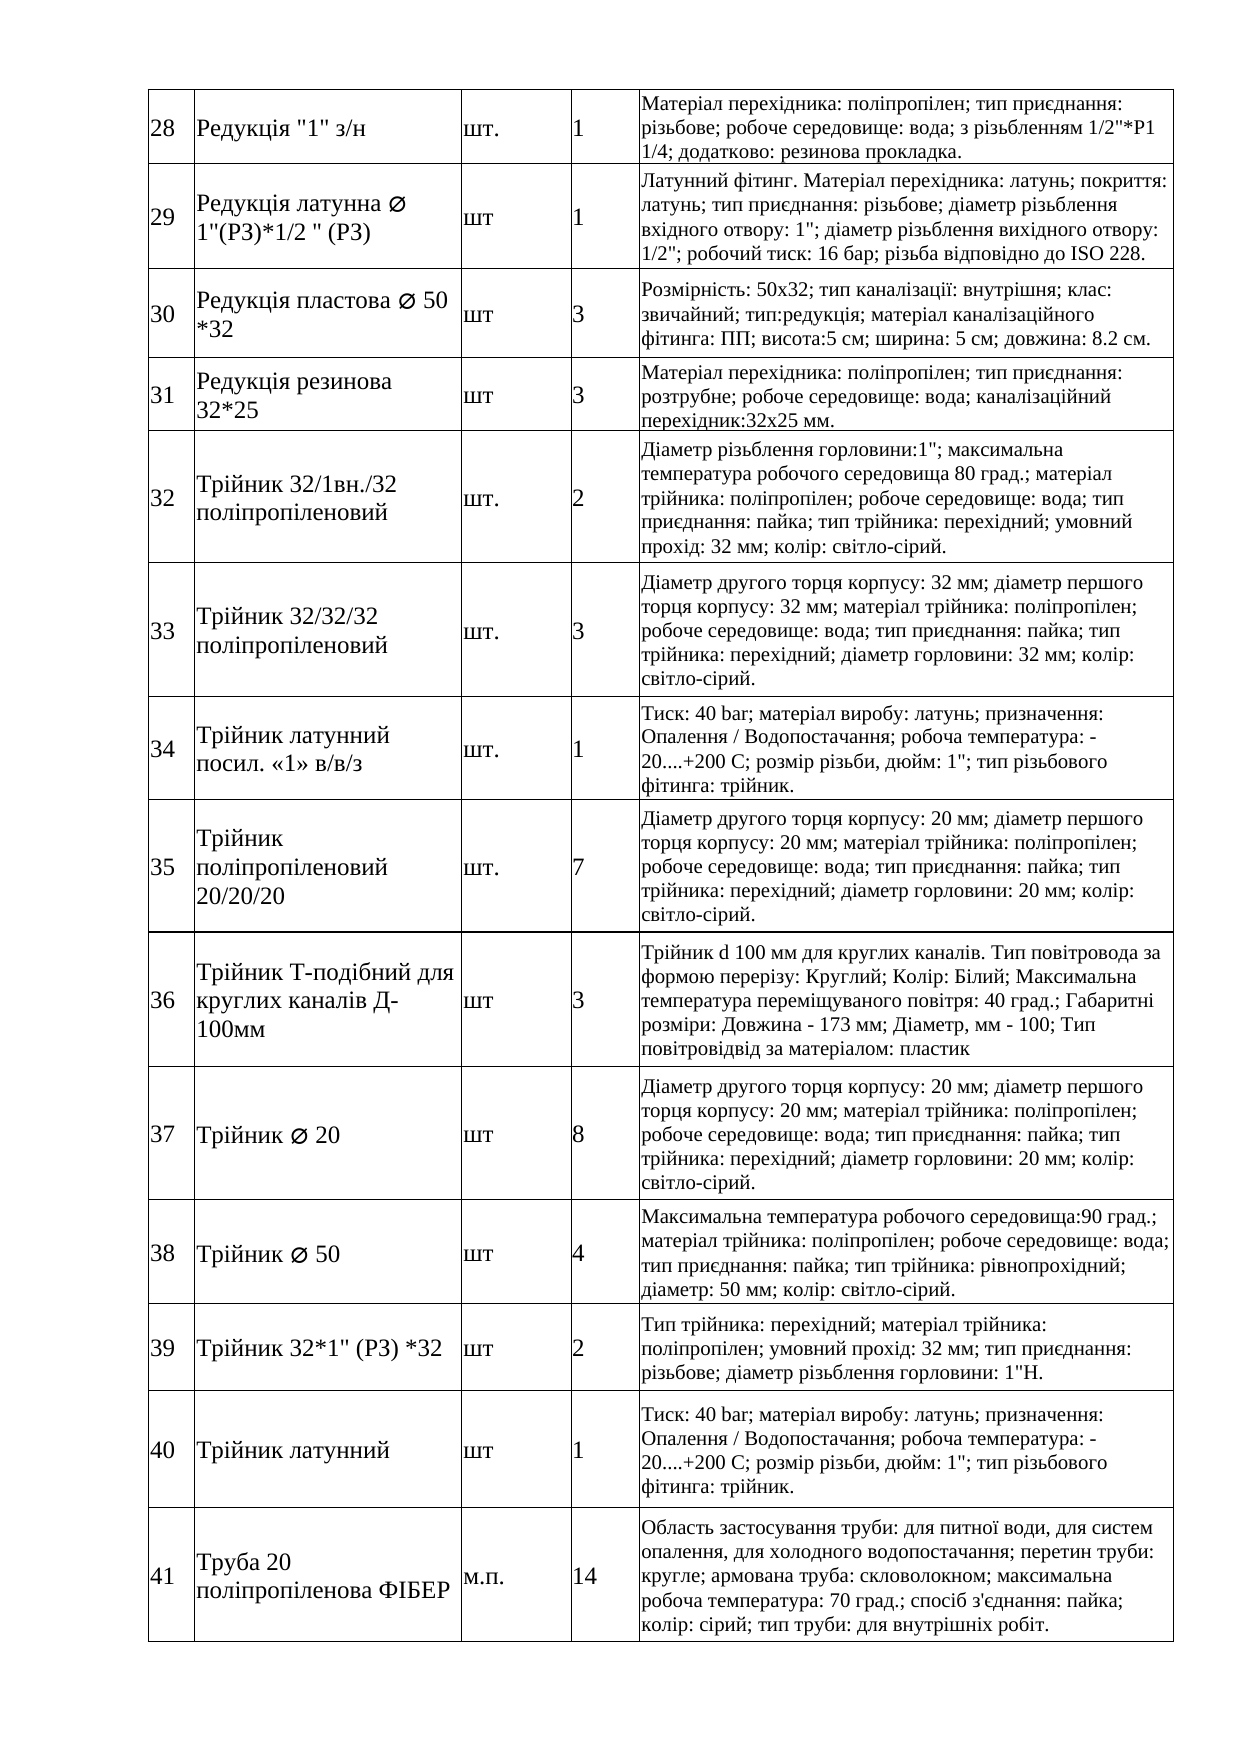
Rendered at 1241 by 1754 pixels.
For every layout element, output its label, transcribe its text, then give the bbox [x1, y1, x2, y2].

table_cell Латунний фітинг. Матеріал перехідника: латунь; покриття: латунь; тип приєднання: різьбове; діаметр різьблення вхідного отвору: 1"; діаметр різьблення вихідного отвору: 1/2"; робочий тиск: 16 бар; різьба відповідно до ISO 228. [640, 164, 1173, 267]
table_cell 28 [149, 90, 194, 163]
table_cell шт [462, 269, 571, 357]
table_cell м.п. [462, 1508, 571, 1641]
table_cell шт. [462, 697, 571, 799]
table_cell 33 [149, 563, 194, 696]
table_cell шт. [462, 431, 571, 562]
table_cell шт [462, 164, 571, 267]
table_cell шт. [462, 563, 571, 696]
table_cell шт [462, 1391, 571, 1507]
table_cell Діаметр другого торця корпусу: 32 мм; діаметр першого торця корпусу: 32 мм; матеріал трійника: поліпропілен; робоче середовище: вода; тип приєднання: пайка; тип трійника: перехідний; діаметр горловини: 32 мм; колір: світло-сірий. [640, 563, 1173, 696]
table_cell Тиск: 40 bar; матеріал виробу: латунь; призначення: Опалення / Водопостачання; робоча температура: -20....+200 C; розмір різьби, дюйм: 1"; тип різьбового фітинга: трійник. [640, 697, 1173, 799]
table_cell 31 [149, 358, 194, 430]
table_cell Трійник латунний посил. «1» в/в/з [195, 697, 461, 799]
table_cell шт [462, 933, 571, 1066]
table_cell шт [462, 1304, 571, 1390]
table_cell 1 [572, 697, 639, 799]
table_cell Діаметр другого торця корпусу: 20 мм; діаметр першого торця корпусу: 20 мм; матеріал трійника: поліпропілен; робоче середовище: вода; тип приєднання: пайка; тип трійника: перехідний; діаметр горловини: 20 мм; колір: світло-сірий. [640, 1067, 1173, 1199]
table_cell Розмірність: 50х32; тип каналізації: внутрішня; клас: звичайний; тип:редукція; матеріал каналізаційного фітинга: ПП; висота:5 см; ширина: 5 см; довжина: 8.2 см. [640, 269, 1173, 357]
table_cell Трійник ⌀ 20 [195, 1067, 461, 1199]
table_cell 3 [572, 933, 639, 1066]
table_cell 2 [572, 431, 639, 562]
table_cell 38 [149, 1200, 194, 1303]
table_cell Матеріал перехідника: поліпропілен; тип приєднання: різьбове; робоче середовище: вода; з різьбленням 1/2"*P1 1/4; додатково: резинова прокладка. [640, 90, 1173, 163]
table_cell Редукція пластова ⌀ 50 *32 [195, 269, 461, 357]
table_cell Тип трійника: перехідний; матеріал трійника: поліпропілен; умовний прохід: 32 мм; тип приєднання: різьбове; діаметр різьблення горловини: 1"Н. [640, 1304, 1173, 1390]
table_cell 41 [149, 1508, 194, 1641]
table_cell 1 [572, 90, 639, 163]
table_cell 8 [572, 1067, 639, 1199]
table_cell Трійник 32/32/32 поліпропіленовий [195, 563, 461, 696]
table_cell Трійник ⌀ 50 [195, 1200, 461, 1303]
table_cell 1 [572, 1391, 639, 1507]
table_cell 3 [572, 269, 639, 357]
table_cell Редукція латунна ⌀ 1"(РЗ)*1/2 '' (РЗ) [195, 164, 461, 267]
table_cell Трійник Т-подібний для круглих каналів Д-100мм [195, 933, 461, 1066]
table_cell 32 [149, 431, 194, 562]
table_cell шт. [462, 90, 571, 163]
table_cell шт [462, 1200, 571, 1303]
table_cell Трійник латунний [195, 1391, 461, 1507]
table_cell Трійник d 100 мм для круглих каналів. Тип повітровода за формою перерізу: Круглий; Колір: Білий; Максимальна температура переміщуваного повітря: 40 град.; Габаритні розміри: Довжина - 173 мм; Діаметр, мм - 100; Тип повітровідвід за матеріалом: пластик [640, 933, 1173, 1066]
table_cell 29 [149, 164, 194, 267]
table_cell 3 [572, 358, 639, 430]
table_cell Діаметр різьблення горловини:1"; максимальна температура робочого середовища 80 град.; матеріал трійника: поліпропілен; робоче середовище: вода; тип приєднання: пайка; тип трійника: перехідний; умовний прохід: 32 мм; колір: світло-сірий. [640, 431, 1173, 562]
table_cell Тиск: 40 bar; матеріал виробу: латунь; призначення: Опалення / Водопостачання; робоча температура: -20....+200 C; розмір різьби, дюйм: 1"; тип різьбового фітинга: трійник. [640, 1391, 1173, 1507]
table_cell 35 [149, 800, 194, 931]
table_cell 1 [572, 164, 639, 267]
table_cell Діаметр другого торця корпусу: 20 мм; діаметр першого торця корпусу: 20 мм; матеріал трійника: поліпропілен; робоче середовище: вода; тип приєднання: пайка; тип трійника: перехідний; діаметр горловини: 20 мм; колір: світло-сірий. [640, 800, 1173, 931]
table_cell Труба 20 поліпропіленова ФІБЕР [195, 1508, 461, 1641]
table_cell 7 [572, 800, 639, 931]
table_cell Максимальна температура робочого середовища:90 град.; матеріал трійника: поліпропілен; робоче середовище: вода; тип приєднання: пайка; тип трійника: рівнопрохідний; діаметр: 50 мм; колір: світло-сірий. [640, 1200, 1173, 1303]
table_cell 34 [149, 697, 194, 799]
table_cell шт. [462, 800, 571, 931]
table_cell 2 [572, 1304, 639, 1390]
table_cell Редукція "1" з/н [195, 90, 461, 163]
table_cell Трійник 32*1" (РЗ) *32 [195, 1304, 461, 1390]
table_cell Матеріал перехідника: поліпропілен; тип приєднання: розтрубне; робоче середовище: вода; каналізаційний перехідник:32х25 мм. [640, 358, 1173, 430]
table_cell Редукція резинова 32*25 [195, 358, 461, 430]
table_cell шт [462, 358, 571, 430]
table_cell 4 [572, 1200, 639, 1303]
table_cell 36 [149, 933, 194, 1066]
table_cell 30 [149, 269, 194, 357]
table_cell 39 [149, 1304, 194, 1390]
table_cell Трійник 32/1вн./32 поліпропіленовий [195, 431, 461, 562]
table_cell Трійник поліпропіленовий 20/20/20 [195, 800, 461, 931]
table_cell шт [462, 1067, 571, 1199]
table_cell 14 [572, 1508, 639, 1641]
table_cell 40 [149, 1391, 194, 1507]
table_cell 3 [572, 563, 639, 696]
table_cell 37 [149, 1067, 194, 1199]
